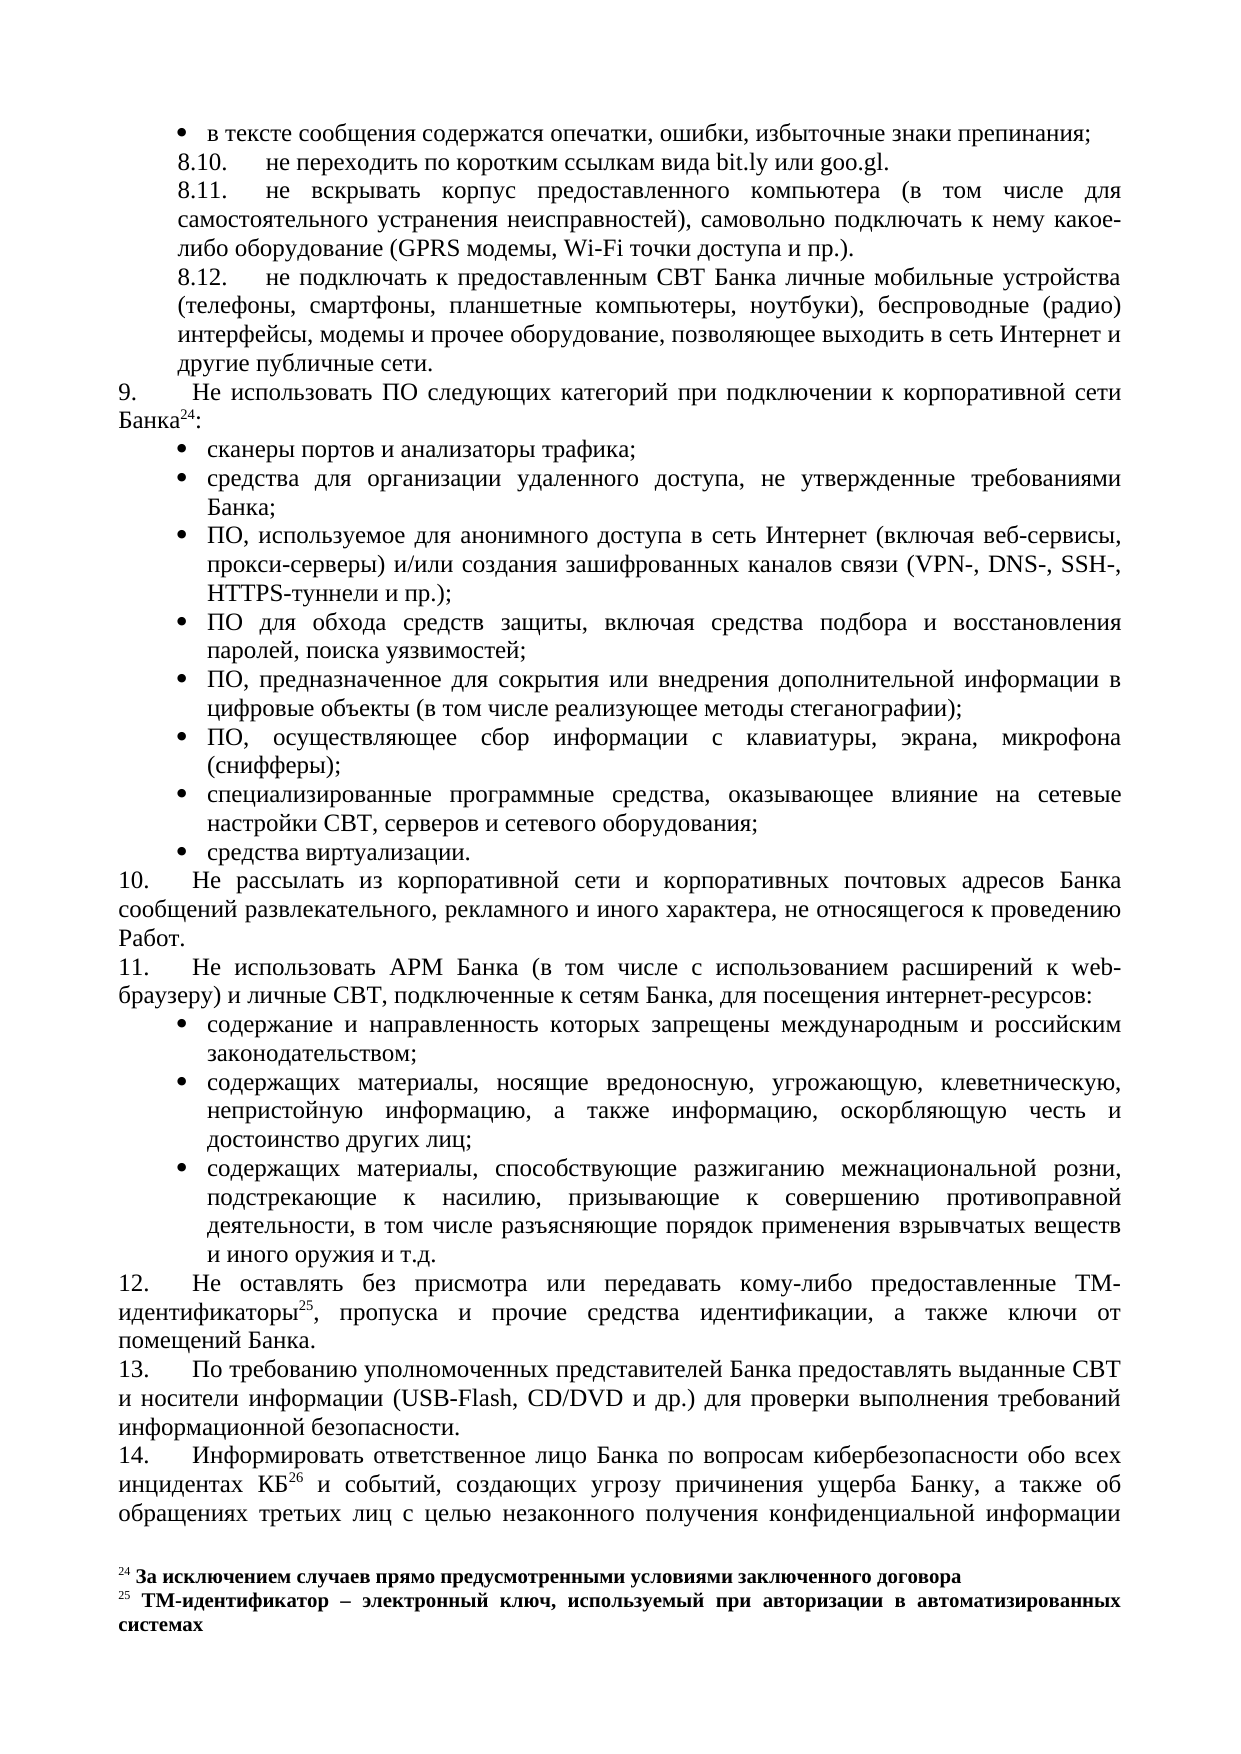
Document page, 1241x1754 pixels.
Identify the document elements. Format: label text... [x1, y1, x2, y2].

list не подключать к предоставленным СВТ Банка личные мобильные устройства (телефоны, смартфоны, планшетные компьютеры, ноутбуки), беспроводные (радио) интерфейсы, модемы и прочее оборудование, позволяющее выходить в сеть Интернет и другие публичные сети. [177, 262, 1122, 377]
list не вскрывать корпус предоставленного компьютера (в том числе для самостоятельного устранения неисправностей), самовольно подключать к нему какое-либо оборудование (GPRS модемы, Wi-Fi точки доступа и пр.). [177, 176, 1122, 262]
list Не использовать ПО следующих категорий при подключении к корпоративной сети Банка: [118, 377, 1122, 434]
list средства виртуализации. [177, 837, 1122, 866]
list не переходить по коротким ссылкам вида bit.ly или goo.gl. [177, 147, 1122, 176]
list По требованию уполномоченных представителей Банка предоставлять выданные СВТ и носители информации (USB-Flash, CD/DVD и др.) для проверки выполнения требований информационной безопасности. [118, 1354, 1122, 1441]
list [118, 1441, 1122, 1527]
list содержащих материалы, носящие вредоносную, угрожающую, клеветническую, непристойную информацию, а также информацию, оскорбляющую честь и достоинство других лиц; [177, 1067, 1122, 1153]
list в тексте сообщения содержатся опечатки, ошибки, избыточные знаки препинания; [177, 118, 1122, 147]
list средства для организации удаленного доступа, не утвержденные требованиями Банка; [177, 463, 1122, 521]
list содержание и направленность которых запрещены международным и российским законодательством; [177, 1009, 1122, 1067]
list ПО, предназначенное для сокрытия или внедрения дополнительной информации в цифровые объекты (в том числе реализующее методы стеганографии); [177, 664, 1122, 722]
list ПО для обхода средств защиты, включая средства подбора и восстановления паролей, поиска уязвимостей; [177, 607, 1122, 664]
list содержащих материалы, способствующие разжиганию межнациональной розни, подстрекающие к насилию, призывающие к совершению противоправной деятельности, в том числе разъясняющие порядок применения взрывчатых веществ и иного оружия и т.д. [177, 1153, 1122, 1268]
list Не использовать АРМ Банка (в том числе с использованием расширений к web-браузеру) и личные СВТ, подключенные к сетям Банка, для посещения интернет-ресурсов: [118, 952, 1122, 1009]
list сканеры портов и анализаторы трафика; [177, 434, 1122, 463]
list ПО, осуществляющее сбор информации с клавиатуры, экрана, микрофона (снифферы); [177, 722, 1122, 779]
list ПО, используемое для анонимного доступа в сеть Интернет (включая веб-сервисы, прокси-серверы) и/или создания зашифрованных каналов связи (VPN-, DNS-, SSH-, HTTPS-туннели и пр.); [177, 521, 1122, 607]
list Не рассылать из корпоративной сети и корпоративных почтовых адресов Банка сообщений развлекательного, рекламного и иного характера, не относящегося к проведению Работ. [118, 866, 1122, 952]
list Не оставлять без присмотра или передавать кому-либо предоставленные ТМ-идентификаторы, пропуска и прочие средства идентификации, а также ключи от помещений Банка. [118, 1268, 1122, 1354]
list специализированные программные средства, оказывающее влияние на сетевые настройки СВТ, серверов и сетевого оборудования; [177, 779, 1122, 837]
